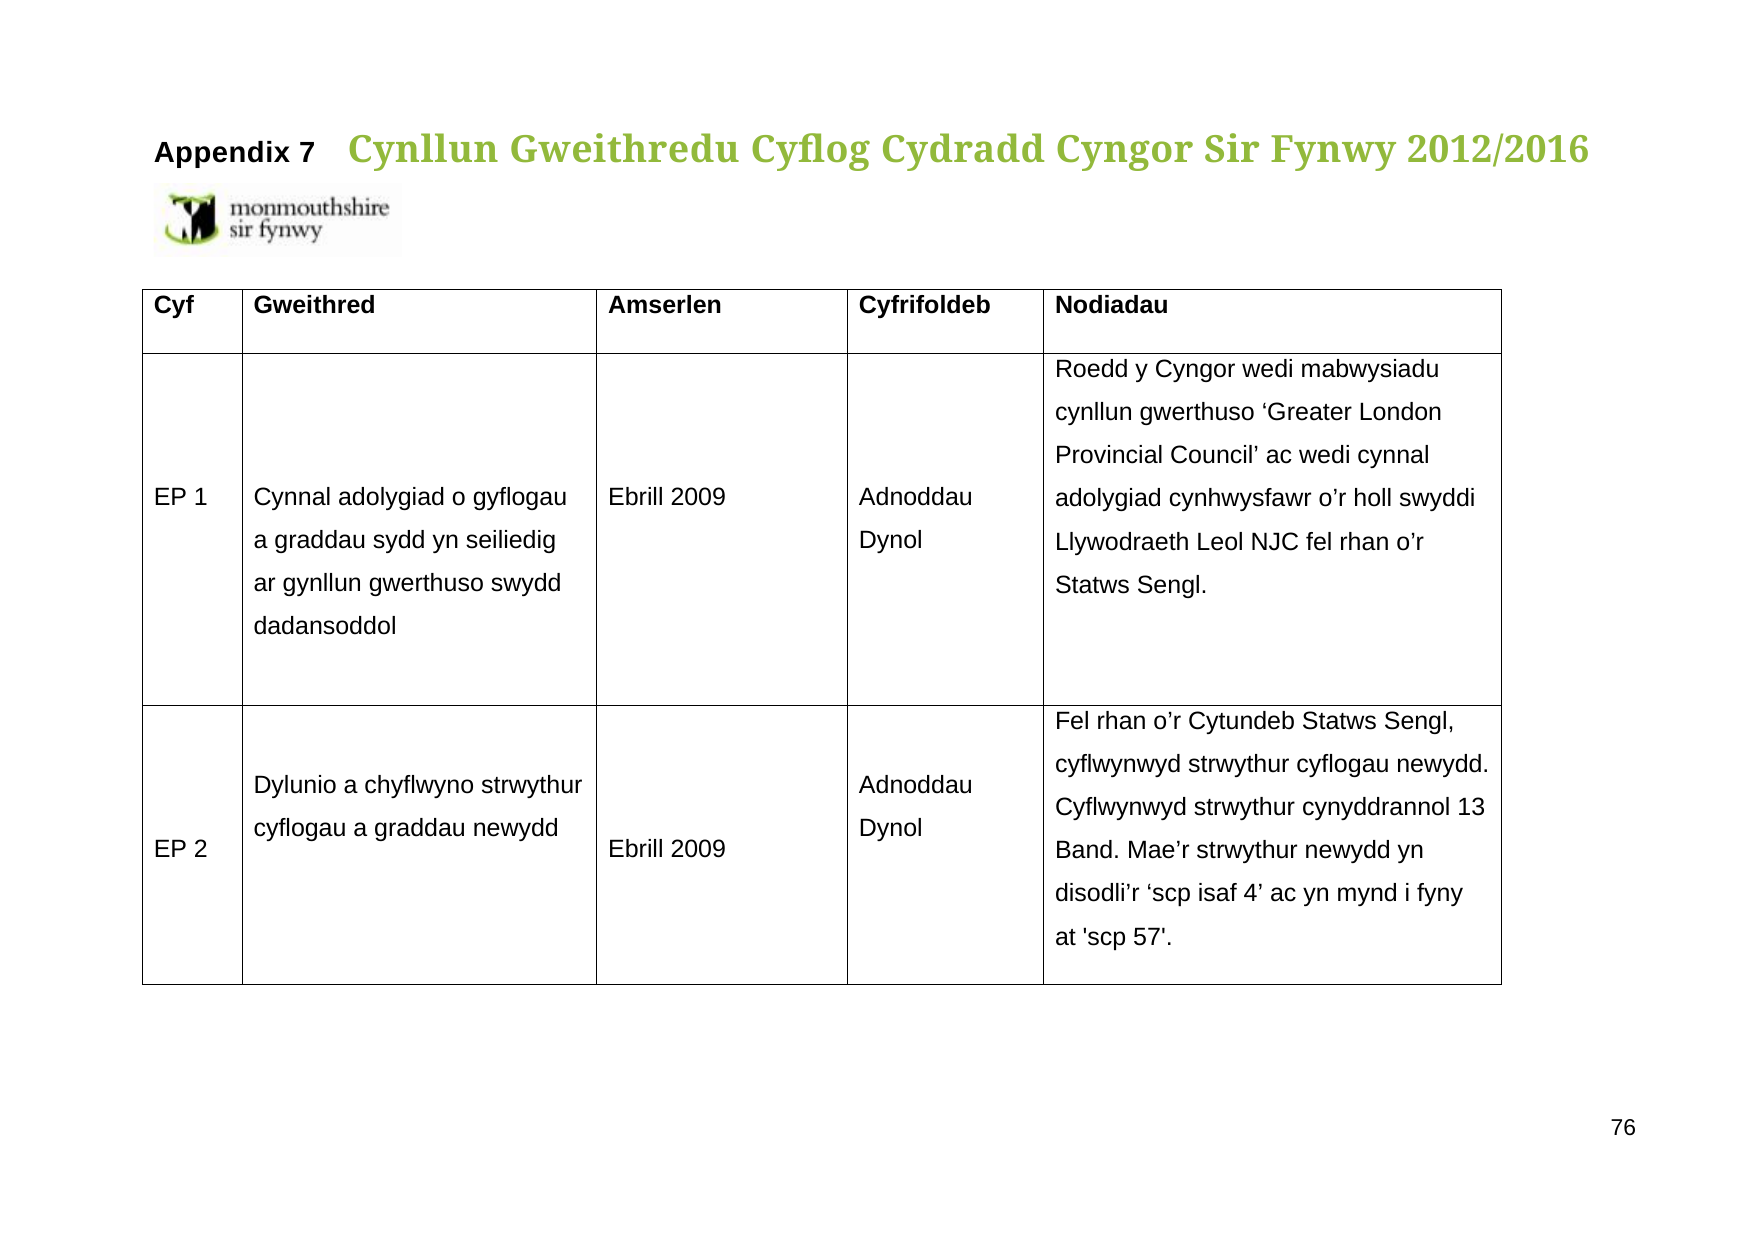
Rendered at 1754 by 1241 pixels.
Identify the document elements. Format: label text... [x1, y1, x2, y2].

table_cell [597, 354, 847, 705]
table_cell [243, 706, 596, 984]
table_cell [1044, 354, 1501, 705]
text Appendix 7 Cynllun Gweithredu Cyflog Cydradd Cyngor Sir Fynwy 2012/2016 [153, 100, 1636, 264]
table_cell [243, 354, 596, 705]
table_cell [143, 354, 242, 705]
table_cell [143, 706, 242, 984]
picture [153, 183, 402, 257]
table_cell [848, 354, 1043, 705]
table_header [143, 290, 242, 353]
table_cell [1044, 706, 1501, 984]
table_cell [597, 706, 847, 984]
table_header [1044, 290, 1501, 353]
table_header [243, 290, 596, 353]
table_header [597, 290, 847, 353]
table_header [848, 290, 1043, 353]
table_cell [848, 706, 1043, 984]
